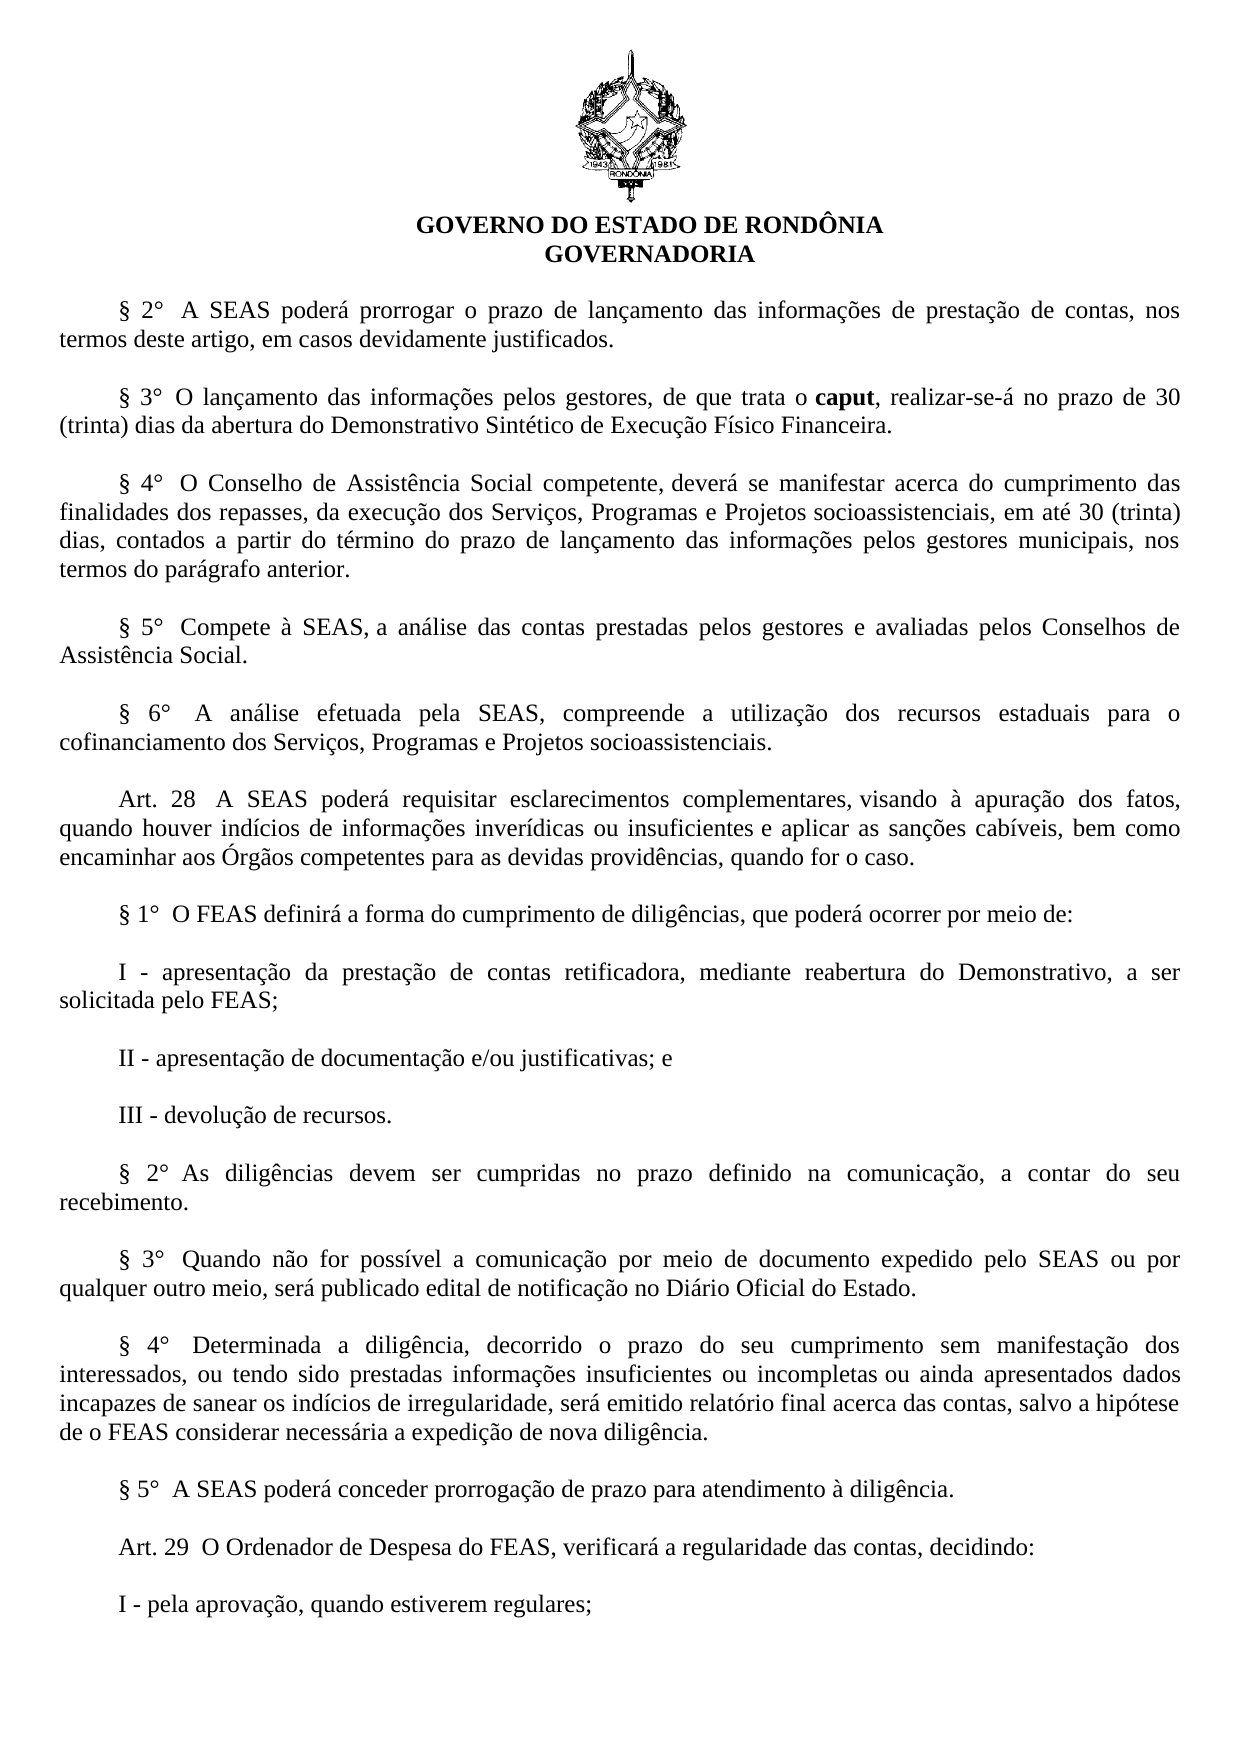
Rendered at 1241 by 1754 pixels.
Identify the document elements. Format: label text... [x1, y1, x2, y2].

text § 2° As diligências devem ser cumpridas no prazo definido na comunicação, a contar do seu recebimento. [59, 1158, 1181, 1215]
text § 4° Determinada a diligência, decorrido o prazo do seu cumprimento sem manifestação dos interessados, ou tendo sido prestadas informações insuficientes ou incompletas ou ainda apresentados dados incapazes de sanear os indícios de irregularidade, será emitido relatório final acerca das contas, salvo a hipótese de o FEAS considerar necessária a expedição de nova diligência. [59, 1330, 1181, 1445]
text § 3° O lançamento das informações pelos gestores, de que trata o caput, realizar-se-á no prazo de 30 (trinta) dias da abertura do Demonstrativo Sintético de Execução Físico Financeira. [59, 382, 1181, 439]
text § 2° A SEAS poderá prorrogar o prazo de lançamento das informações de prestação de contas, nos termos deste artigo, em casos devidamente justificados. [59, 295, 1181, 353]
text § 6° A análise efetuada pela SEAS, compreende a utilização dos recursos estaduais para o cofinanciamento dos Serviços, Programas e Projetos socioassistenciais. [59, 698, 1181, 755]
text § 1° O FEAS definirá a forma do cumprimento de diligências, que poderá ocorrer por meio de: [59, 899, 1181, 928]
text § 5° A SEAS poderá conceder prorrogação de prazo para atendimento à diligência. [59, 1474, 1181, 1503]
text § 5° Compete à SEAS, a análise das contas prestadas pelos gestores e avaliadas pelos Conselhos de Assistência Social. [59, 612, 1181, 669]
text Art. 28 A SEAS poderá requisitar esclarecimentos complementares, visando à apuração dos fatos, quando houver indícios de informações inverídicas ou insuficientes e aplicar as sanções cabíveis, bem como encaminhar aos Órgãos competentes para as devidas providências, quando for o caso. [59, 784, 1181, 870]
text III - devolução de recursos. [59, 1100, 1181, 1129]
text II - apresentação de documentação e/ou justificativas; e [59, 1043, 1181, 1072]
text § 4° O Conselho de Assistência Social competente, deverá se manifestar acerca do cumprimento das finalidades dos repasses, da execução dos Serviços, Programas e Projetos socioassistenciais, em até 30 (trinta) dias, contados a partir do término do prazo de lançamento das informações pelos gestores municipais, nos termos do parágrafo anterior. [59, 468, 1181, 583]
text I - apresentação da prestação de contas retificadora, mediante reabertura do Demonstrativo, a ser solicitada pelo FEAS; [59, 957, 1181, 1014]
text Art. 29 O Ordenador de Despesa do FEAS, verificará a regularidade das contas, decidindo: [59, 1532, 1181, 1560]
text § 3° Quando não for possível a comunicação por meio de documento expedido pelo SEAS ou por qualquer outro meio, será publicado edital de notificação no Diário Oficial do Estado. [59, 1244, 1181, 1302]
text I - pela aprovação, quando estiverem regulares; [59, 1589, 1181, 1618]
